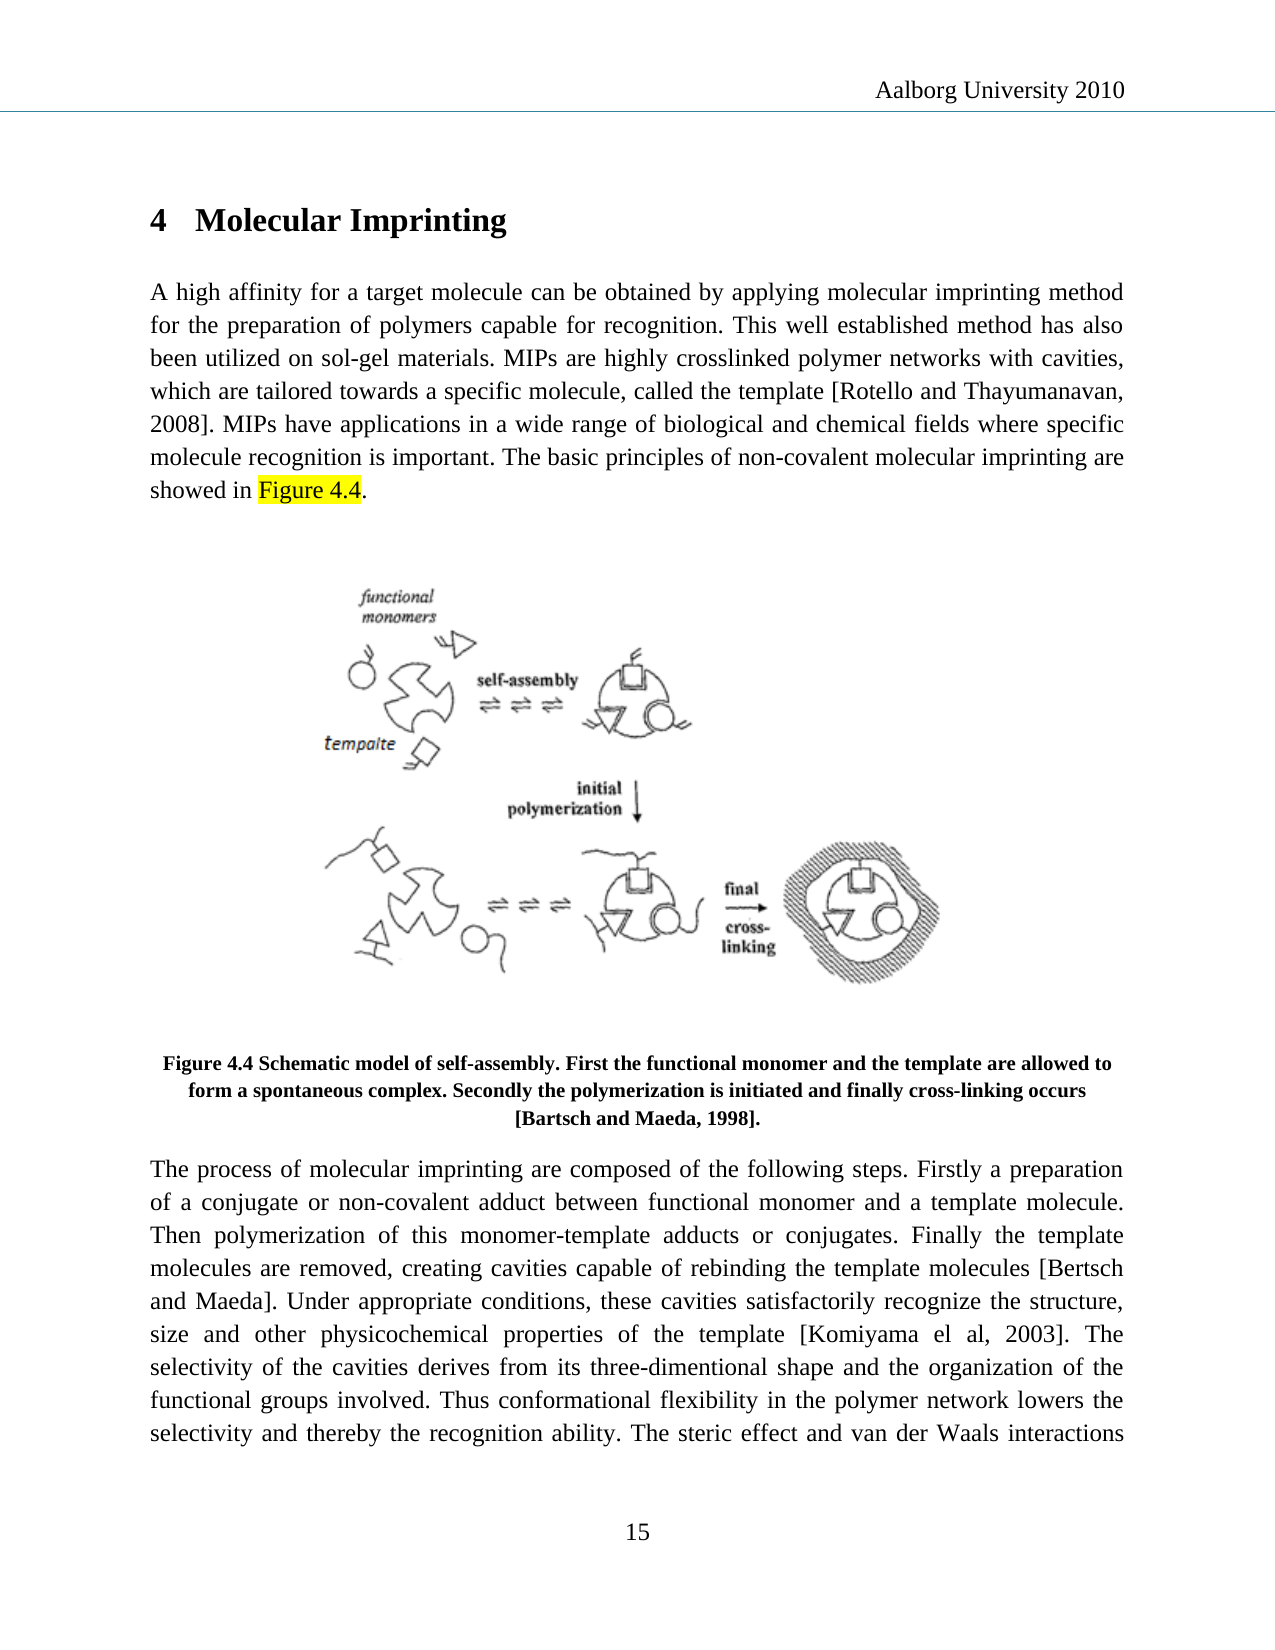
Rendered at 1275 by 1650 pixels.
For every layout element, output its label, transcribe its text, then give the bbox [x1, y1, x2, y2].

picture [310, 573, 965, 1026]
subtitle Molecular Imprinting [150, 200, 1125, 238]
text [150, 1154, 1125, 1447]
